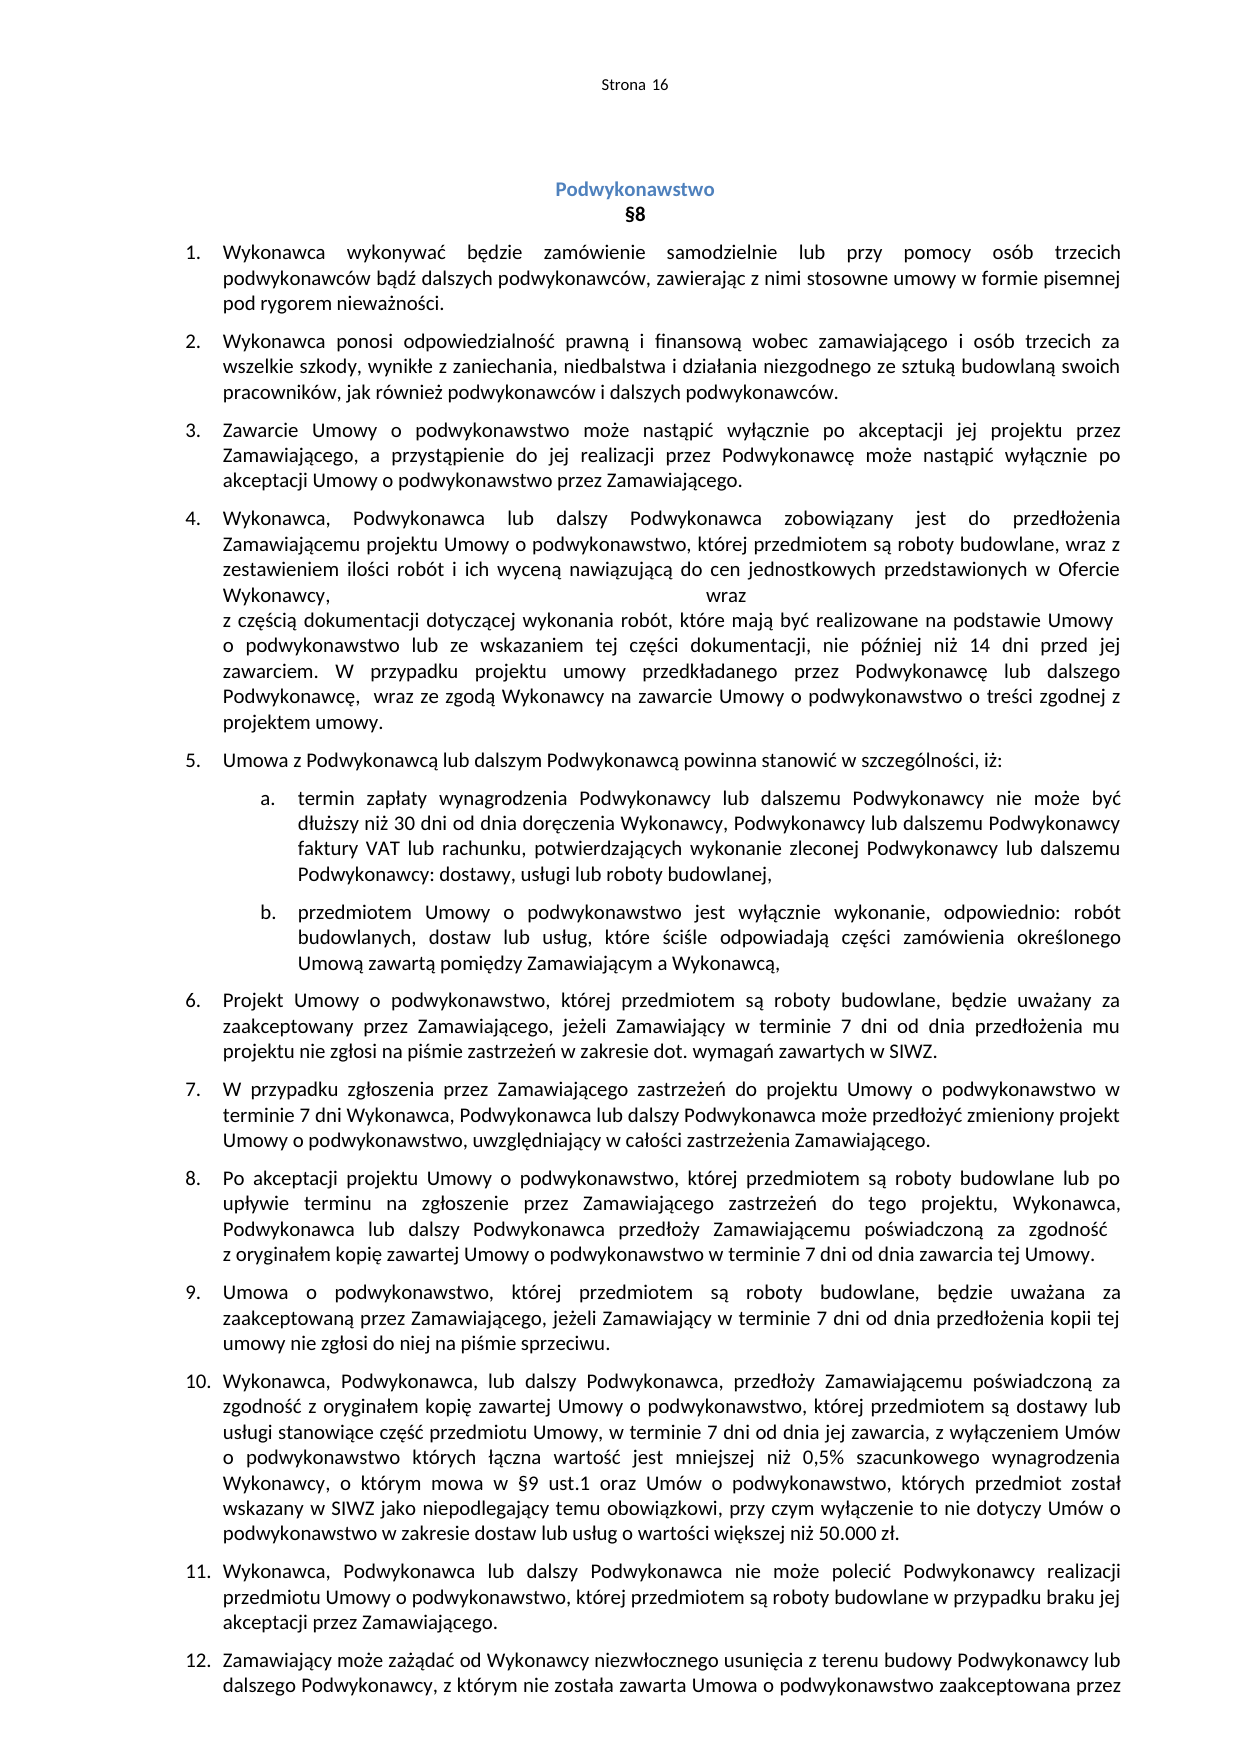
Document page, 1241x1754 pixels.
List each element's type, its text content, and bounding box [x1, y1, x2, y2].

list Po akceptacji projektu Umowy o podwykonawstwo, której przedmiotem są roboty budowlane lub po upływie terminu na zgłoszenie przez Zamawiającego zastrzeżeń do tego projektu, Wykonawca, Podwykonawca lub dalszy Podwykonawca przedłoży Zamawiającemu poświadczoną za zgodność z oryginałem kopię zawartej Umowy o podwykonawstwo w terminie 7 dni od dnia zawarcia tej Umowy. [185, 1165, 1122, 1267]
list Projekt Umowy o podwykonawstwo, której przedmiotem są roboty budowlane, będzie uważany za zaakceptowany przez Zamawiającego, jeżeli Zamawiający w terminie 7 dni od dnia przedłożenia mu projektu nie zgłosi na piśmie zastrzeżeń w zakresie dot. wymagań zawartych w SIWZ. [185, 988, 1122, 1064]
list Wykonawca, Podwykonawca lub dalszy Podwykonawca zobowiązany jest do przedłożenia Zamawiającemu projektu Umowy o podwykonawstwo, której przedmiotem są roboty budowlane, wraz z zestawieniem ilości robót i ich wyceną nawiązującą do cen jednostkowych przedstawionych w Ofercie Wykonawcy, wraz z częścią dokumentacji dotyczącej wykonania robót, które mają być realizowane na podstawie Umowy o podwykonawstwo lub ze wskazaniem tej części dokumentacji, nie później niż 14 dni przed jej zawarciem. W przypadku projektu umowy przedkładanego przez Podwykonawcę lub dalszego Podwykonawcę, wraz ze zgodą Wykonawcy na zawarcie Umowy o podwykonawstwo o treści zgodnej z projektem umowy. [185, 506, 1122, 734]
list termin zapłaty wynagrodzenia Podwykonawcy lub dalszemu Podwykonawcy nie może być dłuższy niż 30 dni od dnia doręczenia Wykonawcy, Podwykonawcy lub dalszemu Podwykonawcy faktury VAT lub rachunku, potwierdzających wykonanie zleconej Podwykonawcy lub dalszemu Podwykonawcy: dostawy, usługi lub roboty budowlanej, [260, 785, 1122, 886]
list przedmiotem Umowy o podwykonawstwo jest wyłącznie wykonanie, odpowiednio: robót budowlanych, dostaw lub usług, które ściśle odpowiadają części zamówienia określonego Umową zawartą pomiędzy Zamawiającym a Wykonawcą, [260, 899, 1122, 975]
list Umowa o podwykonawstwo, której przedmiotem są roboty budowlane, będzie uważana za zaakceptowaną przez Zamawiającego, jeżeli Zamawiający w terminie 7 dni od dnia przedłożenia kopii tej umowy nie zgłosi do niej na piśmie sprzeciwu. [185, 1279, 1122, 1356]
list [185, 1647, 1122, 1698]
list Wykonawca, Podwykonawca, lub dalszy Podwykonawca, przedłoży Zamawiającemu poświadczoną za zgodność z oryginałem kopię zawartej Umowy o podwykonawstwo, której przedmiotem są dostawy lub usługi stanowiące część przedmiotu Umowy, w terminie 7 dni od dnia jej zawarcia, z wyłączeniem Umów o podwykonawstwo których łączna wartość jest mniejszej niż 0,5% szacunkowego wynagrodzenia Wykonawcy, o którym mowa w §9 ust.1 oraz Umów o podwykonawstwo, których przedmiot został wskazany w SIWZ jako niepodlegający temu obowiązkowi, przy czym wyłączenie to nie dotyczy Umów o podwykonawstwo w zakresie dostaw lub usług o wartości większej niż 50.000 zł. [185, 1368, 1122, 1546]
list Wykonawca, Podwykonawca lub dalszy Podwykonawca nie może polecić Podwykonawcy realizacji przedmiotu Umowy o podwykonawstwo, której przedmiotem są roboty budowlane w przypadku braku jej akceptacji przez Zamawiającego. [185, 1558, 1122, 1635]
text §8 [148, 201, 1122, 227]
list Wykonawca wykonywać będzie zamówienie samodzielnie lub przy pomocy osób trzecich podwykonawców bądź dalszych podwykonawców, zawierając z nimi stosowne umowy w formie pisemnej pod rygorem nieważności. [185, 239, 1122, 316]
subtitle Podwykonawstwo [148, 176, 1122, 201]
list W przypadku zgłoszenia przez Zamawiającego zastrzeżeń do projektu Umowy o podwykonawstwo w terminie 7 dni Wykonawca, Podwykonawca lub dalszy Podwykonawca może przedłożyć zmieniony projekt Umowy o podwykonawstwo, uwzględniający w całości zastrzeżenia Zamawiającego. [185, 1076, 1122, 1153]
list Zawarcie Umowy o podwykonawstwo może nastąpić wyłącznie po akceptacji jej projektu przez Zamawiającego, a przystąpienie do jej realizacji przez Podwykonawcę może nastąpić wyłącznie po akceptacji Umowy o podwykonawstwo przez Zamawiającego. [185, 417, 1122, 493]
list Umowa z Podwykonawcą lub dalszym Podwykonawcą powinna stanowić w szczególności, iż: [185, 747, 1122, 772]
list Wykonawca ponosi odpowiedzialność prawną i finansową wobec zamawiającego i osób trzecich za wszelkie szkody, wynikłe z zaniechania, niedbalstwa i działania niezgodnego ze sztuką budowlaną swoich pracowników, jak również podwykonawców i dalszych podwykonawców. [185, 328, 1122, 404]
